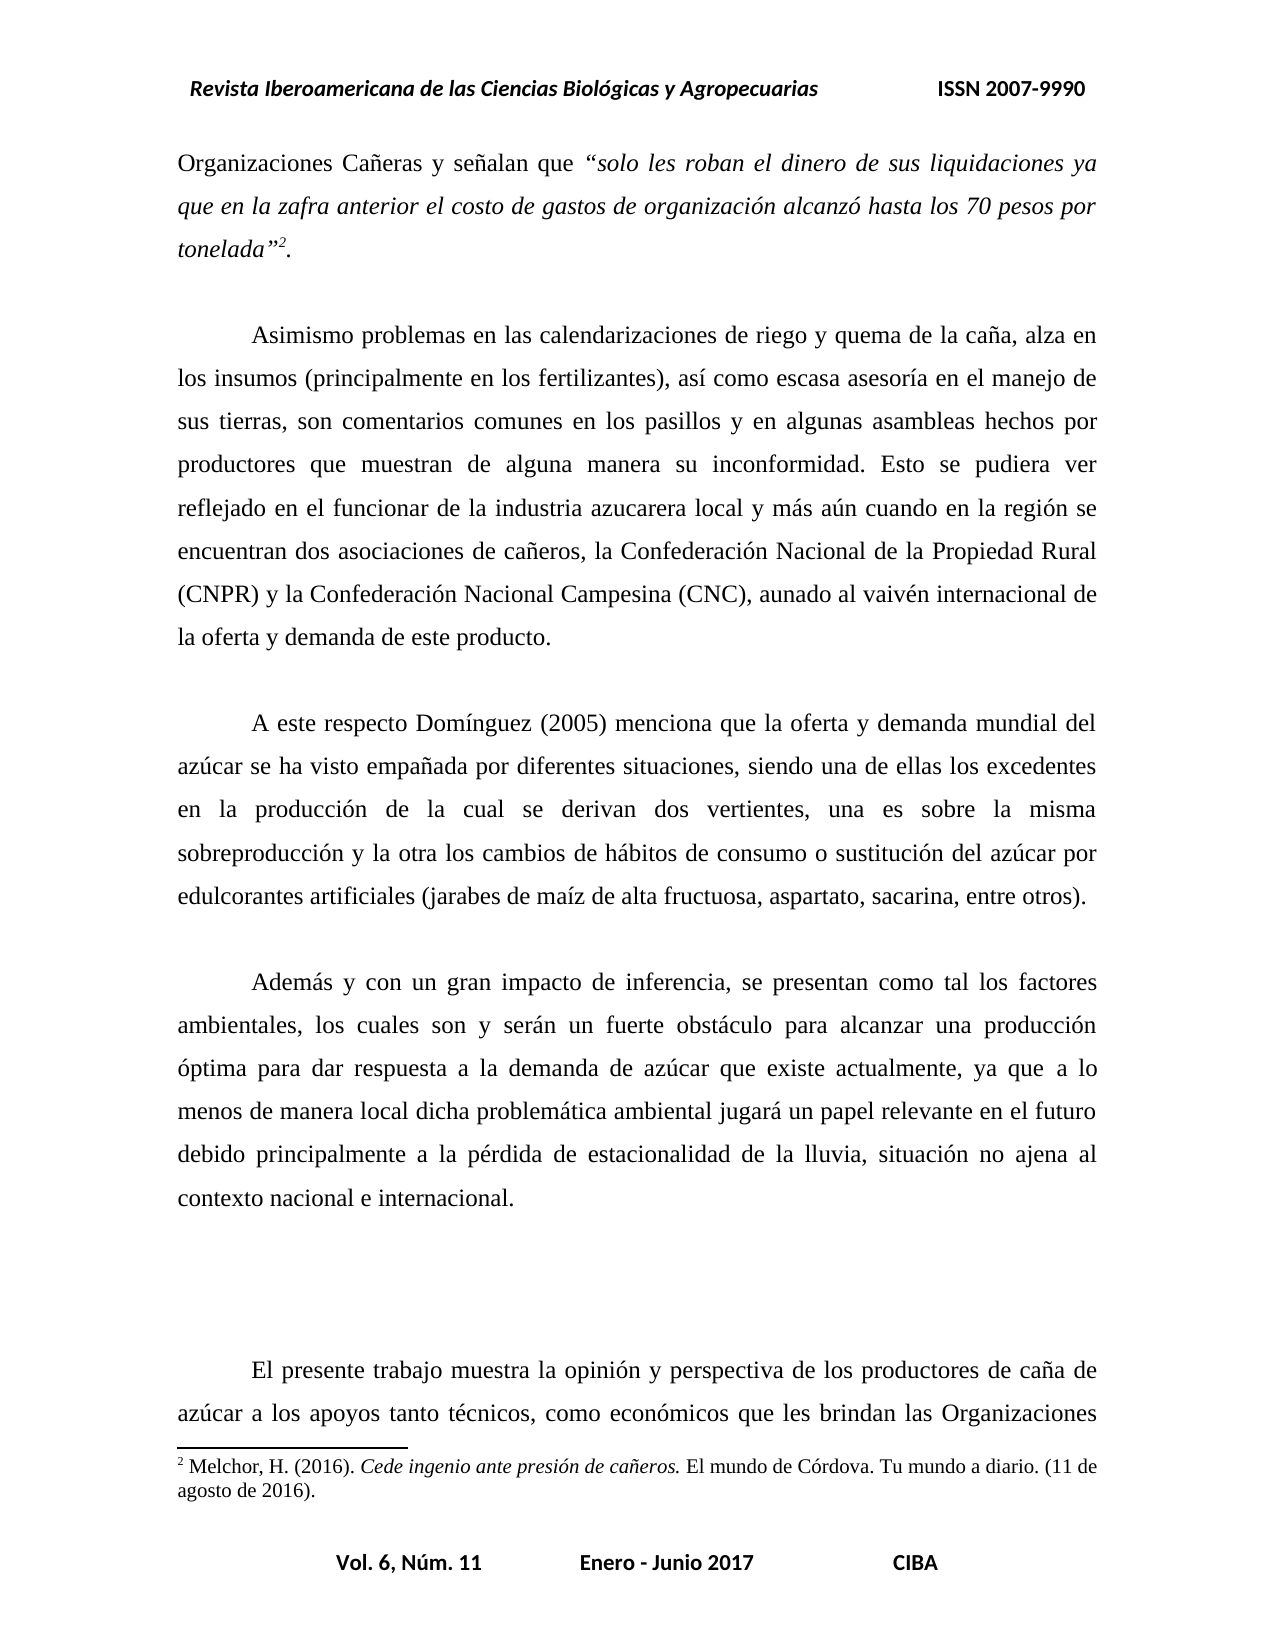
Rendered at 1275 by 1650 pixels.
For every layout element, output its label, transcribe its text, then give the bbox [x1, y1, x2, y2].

text Asimismo problemas en las calendarizaciones de riego y quema de la caña, alza en los insumos (principalmente en los fertilizantes), así como escasa asesoría en el manejo de sus tierras, son comentarios comunes en los pasillos y en algunas asambleas hechos por productores que muestran de alguna manera su inconformidad. Esto se pudiera ver reflejado en el funcionar de la industria azucarera local y más aún cuando en la región se encuentran dos asociaciones de cañeros, la Confederación Nacional de la Propiedad Rural (CNPR) y la Confederación Nacional Campesina (CNC), aunado al vaivén internacional de la oferta y demanda de este producto. [177, 320, 1098, 651]
text A este respecto Domínguez (2005) menciona que la oferta y demanda mundial del azúcar se ha visto empañada por diferentes situaciones, siendo una de ellas los excedentes en la producción de la cual se derivan dos vertientes, una es sobre la misma sobreproducción y la otra los cambios de hábitos de consumo o sustitución del azúcar por edulcorantes artificiales (jarabes de maíz de alta fructuosa, aspartato, sacarina, entre otros). [177, 708, 1098, 909]
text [177, 148, 1098, 263]
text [177, 1355, 1098, 1427]
text Además y con un gran impacto de inferencia, se presentan como tal los factores ambientales, los cuales son y serán un fuerte obstáculo para alcanzar una producción óptima para dar respuesta a la demanda de azúcar que existe actualmente, ya que a lo menos de manera local dicha problemática ambiental jugará un papel relevante en el futuro debido principalmente a la pérdida de estacionalidad de la lluvia, situación no ajena al contexto nacional e internacional. [177, 967, 1098, 1211]
